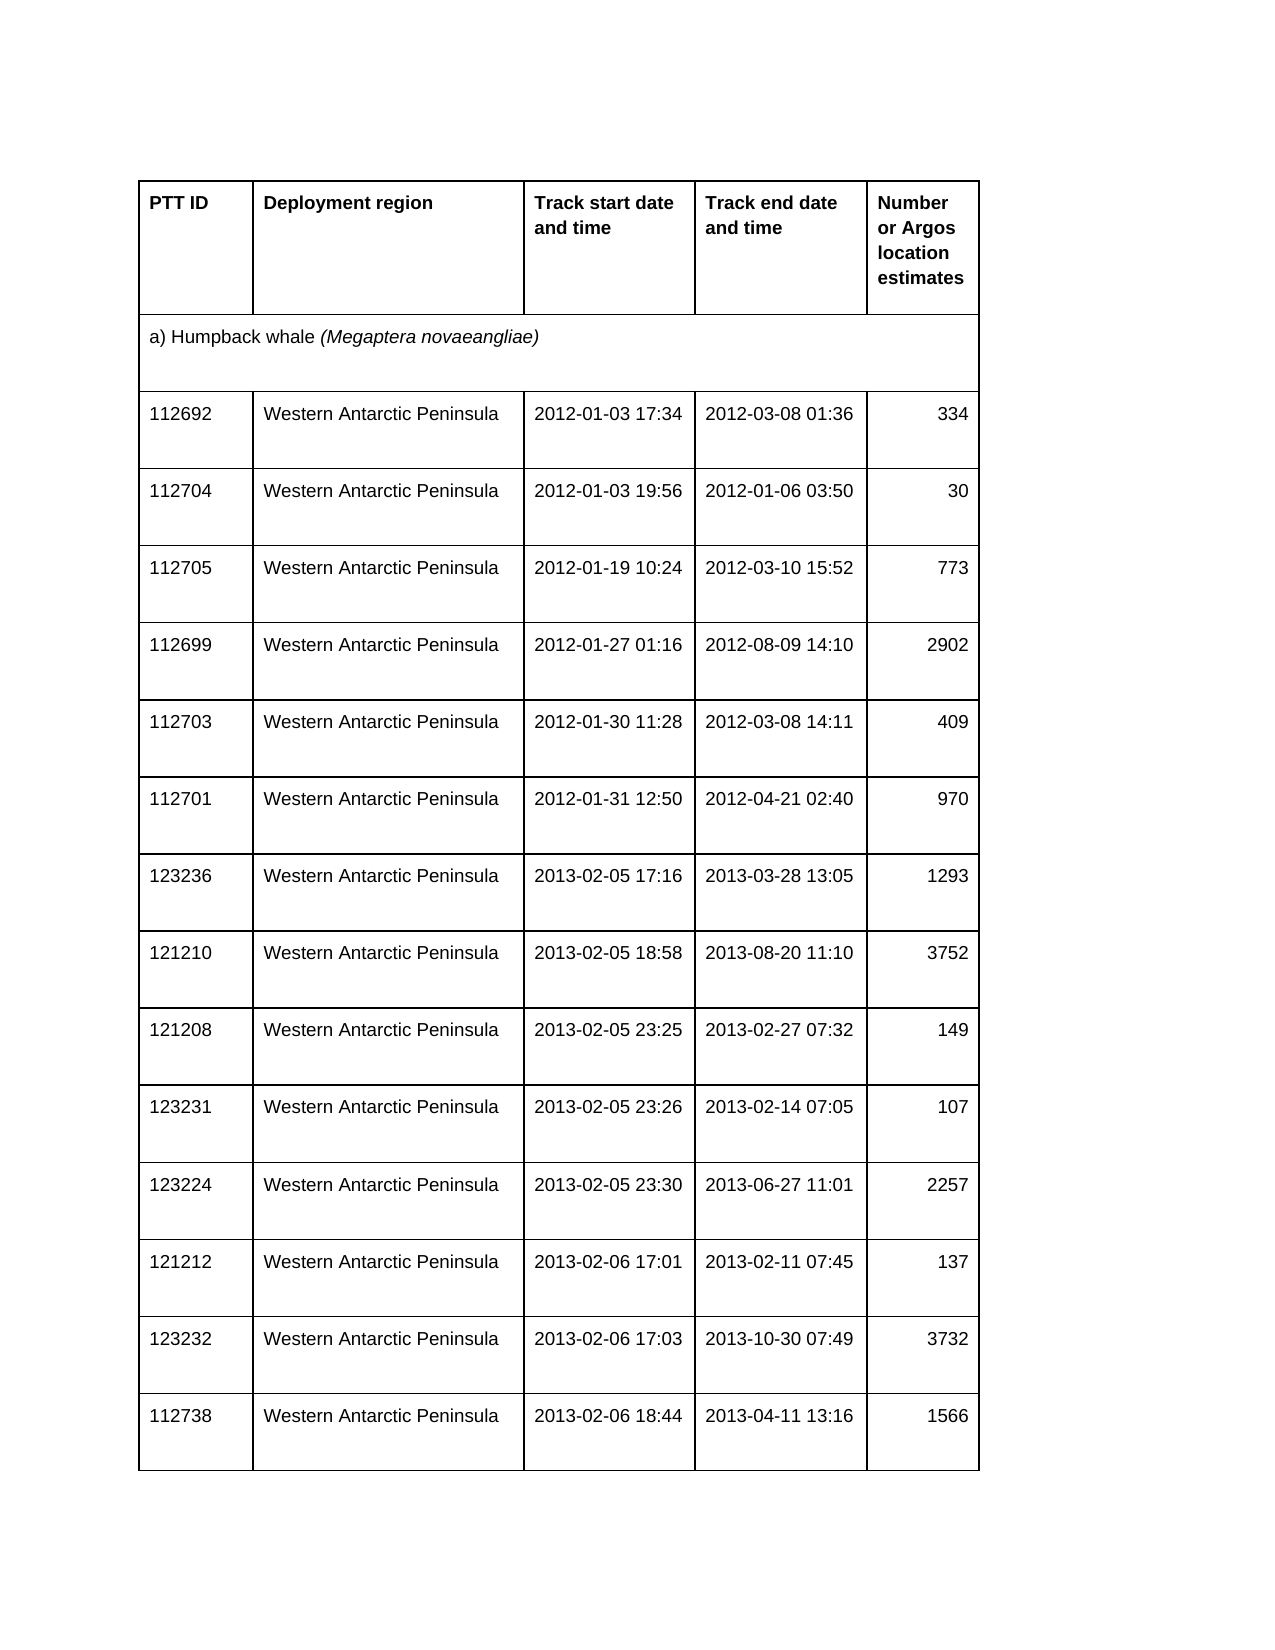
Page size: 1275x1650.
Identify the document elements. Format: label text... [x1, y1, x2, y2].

table_cell Western Antarctic Peninsula [254, 1009, 523, 1084]
table_cell 2013-02-06 18:44 [525, 1394, 694, 1470]
table_cell a) Humpback whale (Megaptera novaeangliae) [140, 315, 978, 391]
table_header Deployment region [254, 182, 523, 313]
table_cell 2012-01-03 17:34 [525, 392, 694, 468]
table_cell 112738 [140, 1394, 252, 1470]
table_cell 112692 [140, 392, 252, 468]
table_cell 2012-03-10 15:52 [696, 546, 866, 622]
table_cell 2012-01-31 12:50 [525, 778, 694, 853]
table_cell 123224 [140, 1163, 252, 1238]
table_cell 30 [868, 469, 978, 545]
table_cell Western Antarctic Peninsula [254, 1240, 523, 1316]
table_cell Western Antarctic Peninsula [254, 932, 523, 1007]
table_cell 2257 [868, 1163, 978, 1238]
table_cell 137 [868, 1240, 978, 1316]
table_cell 123232 [140, 1317, 252, 1393]
table_cell 2012-01-03 19:56 [525, 469, 694, 545]
table_cell 2012-08-09 14:10 [696, 623, 866, 699]
table_cell 2013-04-11 13:16 [696, 1394, 866, 1470]
table_cell 123236 [140, 855, 252, 930]
table_cell 2012-01-27 01:16 [525, 623, 694, 699]
table_cell Western Antarctic Peninsula [254, 701, 523, 776]
table_cell 2013-06-27 11:01 [696, 1163, 866, 1238]
table_cell 2013-08-20 11:10 [696, 932, 866, 1007]
table_cell 112701 [140, 778, 252, 853]
table_cell 112699 [140, 623, 252, 699]
table_cell 2013-02-27 07:32 [696, 1009, 866, 1084]
table_cell 2013-02-05 23:30 [525, 1163, 694, 1238]
table_cell 1293 [868, 855, 978, 930]
table_cell 2013-03-28 13:05 [696, 855, 866, 930]
table_cell 1566 [868, 1394, 978, 1470]
table_cell 2013-02-05 17:16 [525, 855, 694, 930]
table_cell 2012-03-08 01:36 [696, 392, 866, 468]
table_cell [254, 1394, 523, 1470]
table_cell Western Antarctic Peninsula [254, 546, 523, 622]
table_header Track end date and time [696, 182, 866, 313]
table_cell 2012-01-30 11:28 [525, 701, 694, 776]
table_cell Western Antarctic Peninsula [254, 1086, 523, 1161]
table_cell 334 [868, 392, 978, 468]
table_cell 2012-04-21 02:40 [696, 778, 866, 853]
table_cell Western Antarctic Peninsula [254, 1163, 523, 1238]
table_cell 112703 [140, 701, 252, 776]
table_cell 2012-01-19 10:24 [525, 546, 694, 622]
table_cell 2013-02-14 07:05 [696, 1086, 866, 1161]
table_cell 2013-02-05 23:26 [525, 1086, 694, 1161]
table_cell Western Antarctic Peninsula [254, 1317, 523, 1393]
table_cell 2012-03-08 14:11 [696, 701, 866, 776]
table_cell 121212 [140, 1240, 252, 1316]
table_header PTT ID [140, 182, 252, 313]
table_cell 2012-01-06 03:50 [696, 469, 866, 545]
table_cell 3752 [868, 932, 978, 1007]
table_cell Western Antarctic Peninsula [254, 469, 523, 545]
table_cell Western Antarctic Peninsula [254, 392, 523, 468]
table_cell 970 [868, 778, 978, 853]
table_cell 409 [868, 701, 978, 776]
table_cell Western Antarctic Peninsula [254, 855, 523, 930]
table_cell 773 [868, 546, 978, 622]
table_cell 121210 [140, 932, 252, 1007]
table_cell 2013-02-06 17:01 [525, 1240, 694, 1316]
table_cell 112704 [140, 469, 252, 545]
table_cell 112705 [140, 546, 252, 622]
table_cell 2013-10-30 07:49 [696, 1317, 866, 1393]
table_cell 107 [868, 1086, 978, 1161]
table_cell 2013-02-05 23:25 [525, 1009, 694, 1084]
table_cell Western Antarctic Peninsula [254, 623, 523, 699]
table_header Number or Argos location estimates [868, 182, 978, 313]
table_cell Western Antarctic Peninsula [254, 778, 523, 853]
table_cell 2013-02-05 18:58 [525, 932, 694, 1007]
table_cell 2013-02-06 17:03 [525, 1317, 694, 1393]
table_cell 121208 [140, 1009, 252, 1084]
table_cell 3732 [868, 1317, 978, 1393]
table_cell 2013-02-11 07:45 [696, 1240, 866, 1316]
table_header Track start date and time [525, 182, 694, 313]
table_cell 149 [868, 1009, 978, 1084]
table_cell 123231 [140, 1086, 252, 1161]
table_cell 2902 [868, 623, 978, 699]
